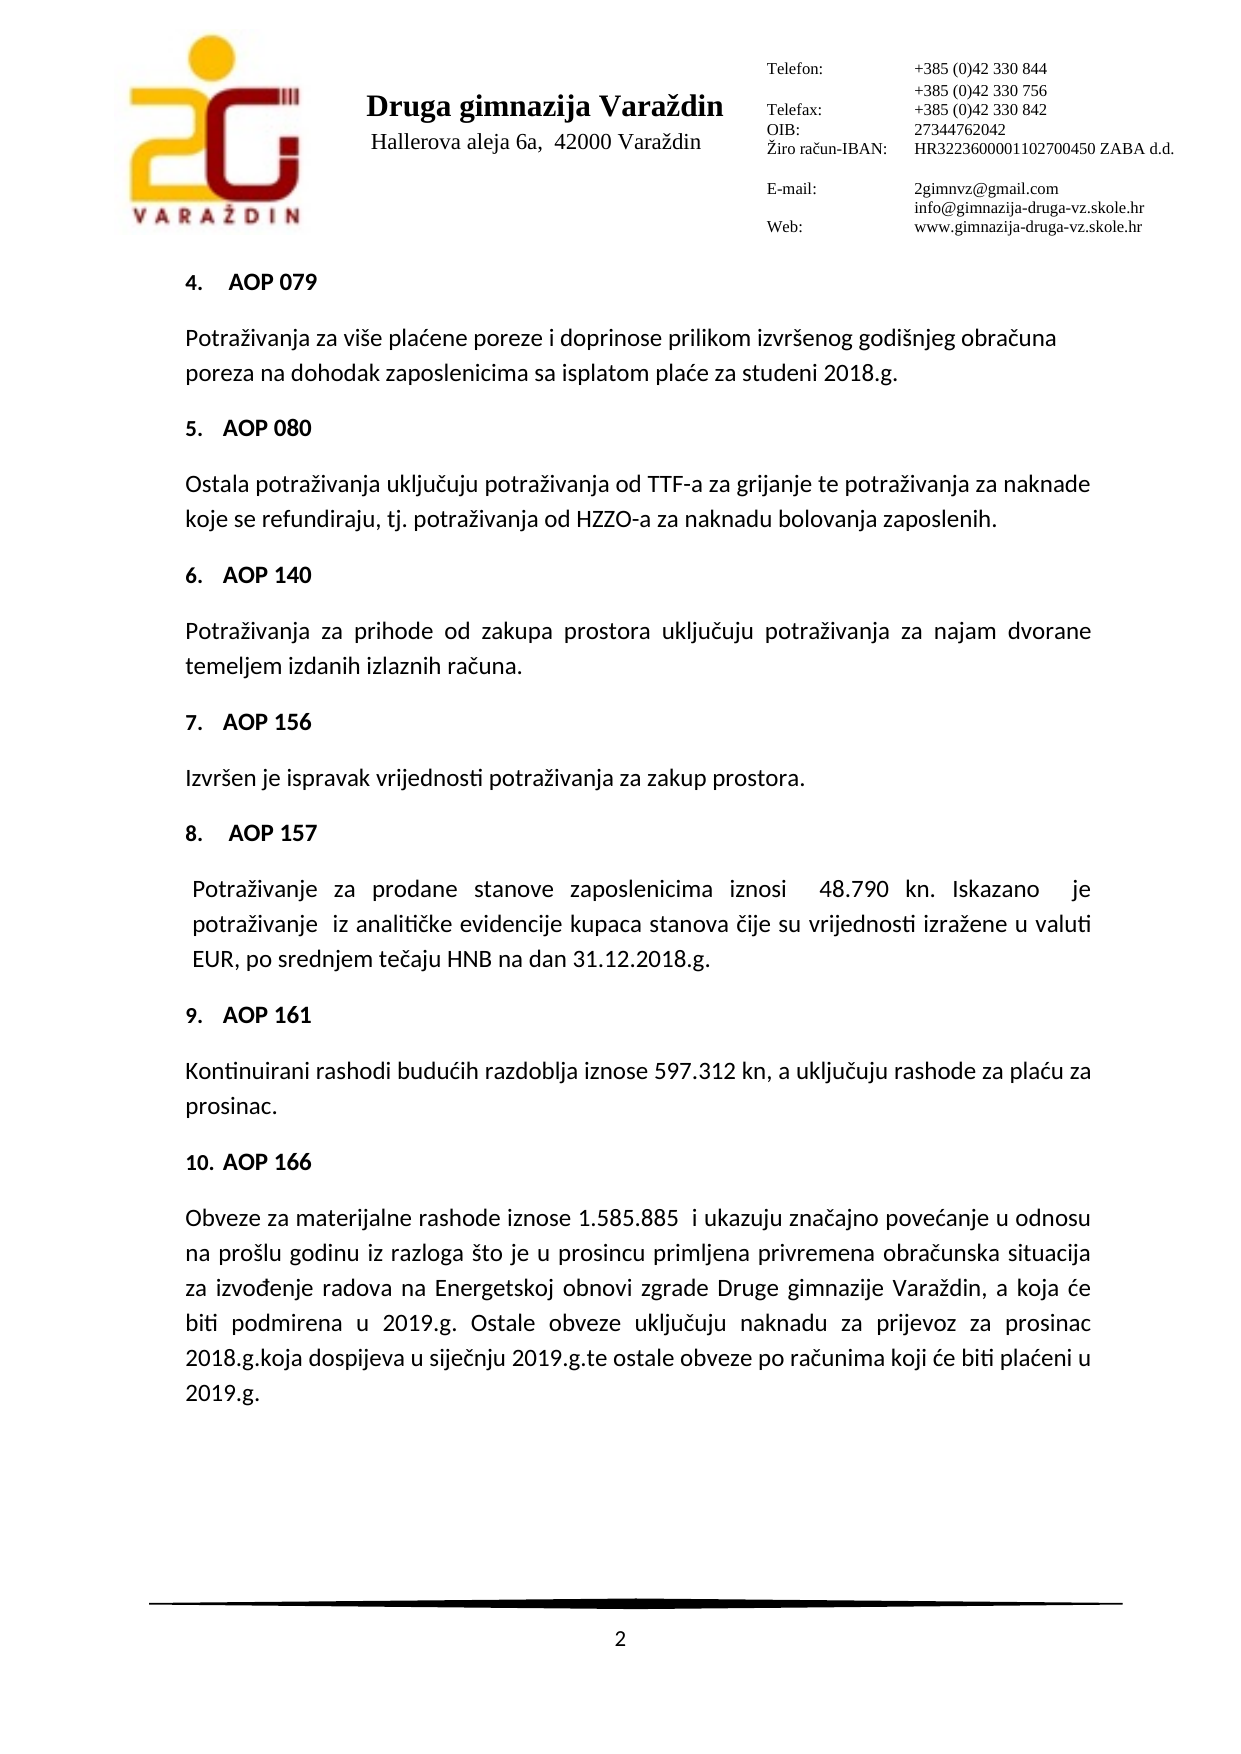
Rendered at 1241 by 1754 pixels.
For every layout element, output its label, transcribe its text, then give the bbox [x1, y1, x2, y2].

list AOP 157 [185, 817, 1093, 848]
text Potraživanje za prodane stanove zaposlenicima iznosi 48.790 kn. Iskazano je potraživanje iz analitičke evidencije kupaca stanova čije su vrijednosti izražene u valuti EUR, po srednjem tečaju HNB na dan 31.12.2018.g. [192, 873, 1093, 974]
list AOP 080 [185, 412, 1093, 443]
list AOP 079 [185, 266, 1093, 296]
text Izvršen je ispravak vrijednosti potraživanja za zakup prostora. [185, 762, 1093, 792]
picture [114, 29, 311, 235]
list AOP 161 [185, 999, 1093, 1030]
text Obveze za materijalne rashode iznose 1.585.885 i ukazuju značajno povećanje u odnosu na prošlu godinu iz razloga što je u prosincu primljena privremena obračunska situacija za izvođenje radova na Energetskoj obnovi zgrade Druge gimnazije Varaždin, a koja će biti podmirena u 2019.g. Ostale obveze uključuju naknadu za prijevoz za prosinac 2018.g.koja dospijeva u siječnju 2019.g.te ostale obveze po računima koji će biti plaćeni u 2019.g. [185, 1202, 1093, 1407]
text Kontinuirani rashodi budućih razdoblja iznose 597.312 kn, a uključuju rashode za plaću za prosinac. [185, 1055, 1093, 1121]
text Potraživanja za prihode od zakupa prostora uključuju potraživanja za najam dvorane temeljem izdanih izlaznih računa. [185, 615, 1093, 681]
list AOP 156 [185, 706, 1093, 736]
text Ostala potraživanja uključuju potraživanja od TTF-a za grijanje te potraživanja za naknade koje se refundiraju, tj. potraživanja od HZZO-a za naknadu bolovanja zaposlenih. [185, 468, 1093, 534]
list AOP 166 [185, 1146, 1093, 1176]
list AOP 140 [185, 559, 1093, 590]
text Potraživanja za više plaćene poreze i doprinose prilikom izvršenog godišnjeg obračuna poreza na dohodak zaposlenicima sa isplatom plaće za studeni 2018.g. [185, 322, 1093, 387]
